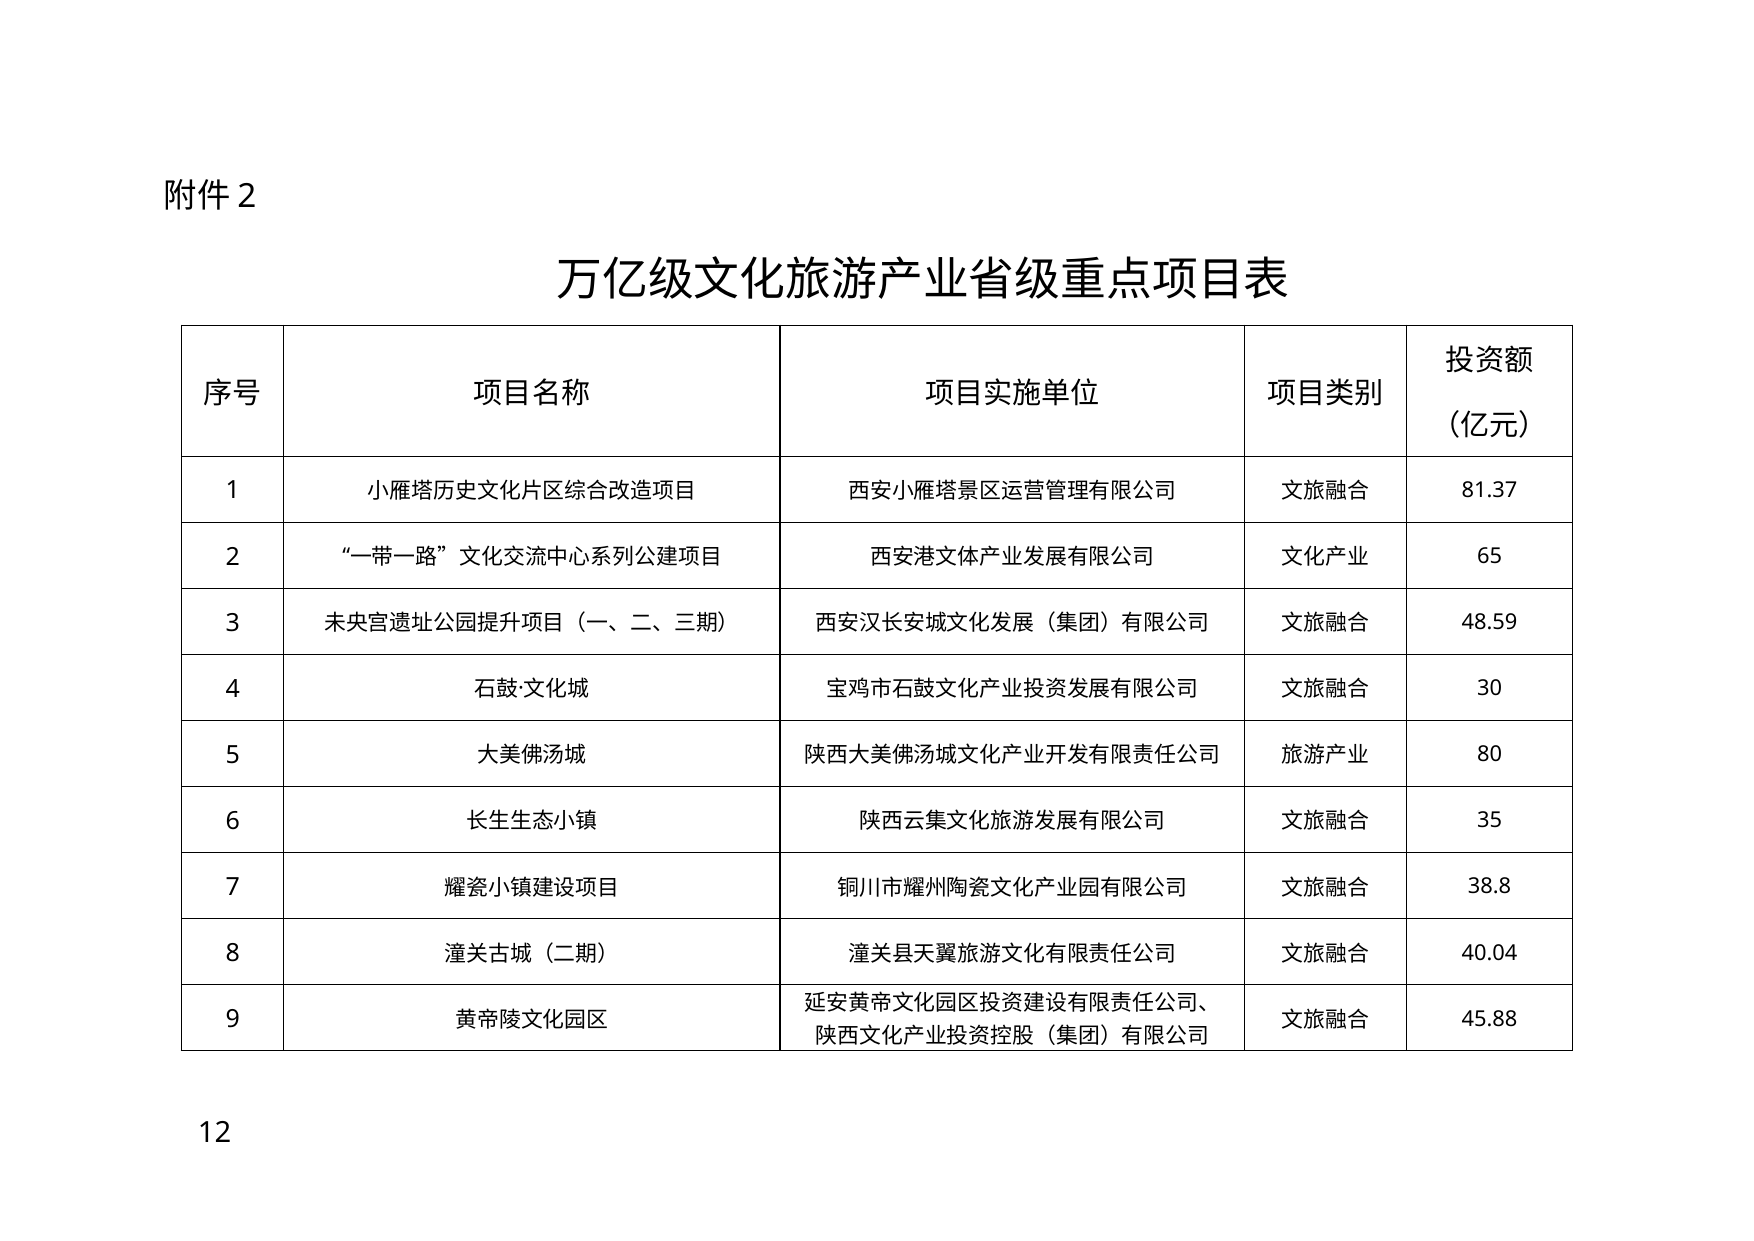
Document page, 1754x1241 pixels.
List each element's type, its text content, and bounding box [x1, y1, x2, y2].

table_cell 旅游产业 [1245, 721, 1406, 786]
table_cell 7 [182, 853, 283, 918]
table_cell 6 [182, 787, 283, 852]
table_cell 小雁塔历史文化片区综合改造项目 [284, 457, 779, 522]
table_cell 文化产业 [1245, 523, 1406, 588]
table_cell 西安港文体产业发展有限公司 [781, 523, 1244, 588]
table_cell 项目类别 [1245, 326, 1406, 456]
table_cell 延安黄帝文化园区投资建设有限责任公司、 陕西文化产业投资控股（集团）有限公司 [781, 985, 1244, 1050]
table_cell 石鼓·文化城 [284, 655, 779, 720]
table_cell 35 [1407, 787, 1572, 852]
table_cell 西安汉长安城文化发展（集团）有限公司 [781, 589, 1244, 654]
table_cell 序号 [182, 326, 283, 456]
table_cell 未央宫遗址公园提升项目（一、二、三期） [284, 589, 779, 654]
table_cell 西安小雁塔景区运营管理有限公司 [781, 457, 1244, 522]
table_cell 文旅融合 [1245, 985, 1406, 1050]
table_cell 黄帝陵文化园区 [284, 985, 779, 1050]
table_cell 陕西大美佛汤城文化产业开发有限责任公司 [781, 721, 1244, 786]
table_cell 文旅融合 [1245, 589, 1406, 654]
table_cell “一带一路”文化交流中心系列公建项目 [284, 523, 779, 588]
table_cell 投资额 （亿元） [1407, 326, 1572, 456]
table_cell 项目实施单位 [781, 326, 1244, 456]
table_cell 45.88 [1407, 985, 1572, 1050]
table_cell 宝鸡市石鼓文化产业投资发展有限公司 [781, 655, 1244, 720]
table_cell 81.37 [1407, 457, 1572, 522]
table_cell 潼关古城（二期） [284, 919, 779, 984]
table_cell 38.8 [1407, 853, 1572, 918]
table_cell 4 [182, 655, 283, 720]
table_cell 48.59 [1407, 589, 1572, 654]
table_cell 陕西云集文化旅游发展有限公司 [781, 787, 1244, 852]
table_cell 文旅融合 [1245, 457, 1406, 522]
table_cell 大美佛汤城 [284, 721, 779, 786]
table_cell 65 [1407, 523, 1572, 588]
table_cell 文旅融合 [1245, 853, 1406, 918]
table_cell 项目名称 [284, 326, 779, 456]
table_cell 5 [182, 721, 283, 786]
table_cell 3 [182, 589, 283, 654]
table_cell 1 [182, 457, 283, 522]
table_cell 潼关县天翼旅游文化有限责任公司 [781, 919, 1244, 984]
table_cell 80 [1407, 721, 1572, 786]
table_cell 30 [1407, 655, 1572, 720]
table_cell 文旅融合 [1245, 655, 1406, 720]
table_cell 长生生态小镇 [284, 787, 779, 852]
table_cell 耀瓷小镇建设项目 [284, 853, 779, 918]
table_cell 9 [182, 985, 283, 1050]
table_header 万亿级文化旅游产业省级重点项目表 [181, 227, 1573, 324]
table_cell 文旅融合 [1245, 919, 1406, 984]
table_cell 2 [182, 523, 283, 588]
table_cell 40.04 [1407, 919, 1572, 984]
table_cell 文旅融合 [1245, 787, 1406, 852]
table_cell 8 [182, 919, 283, 984]
table_cell 铜川市耀州陶瓷文化产业园有限公司 [781, 853, 1244, 918]
